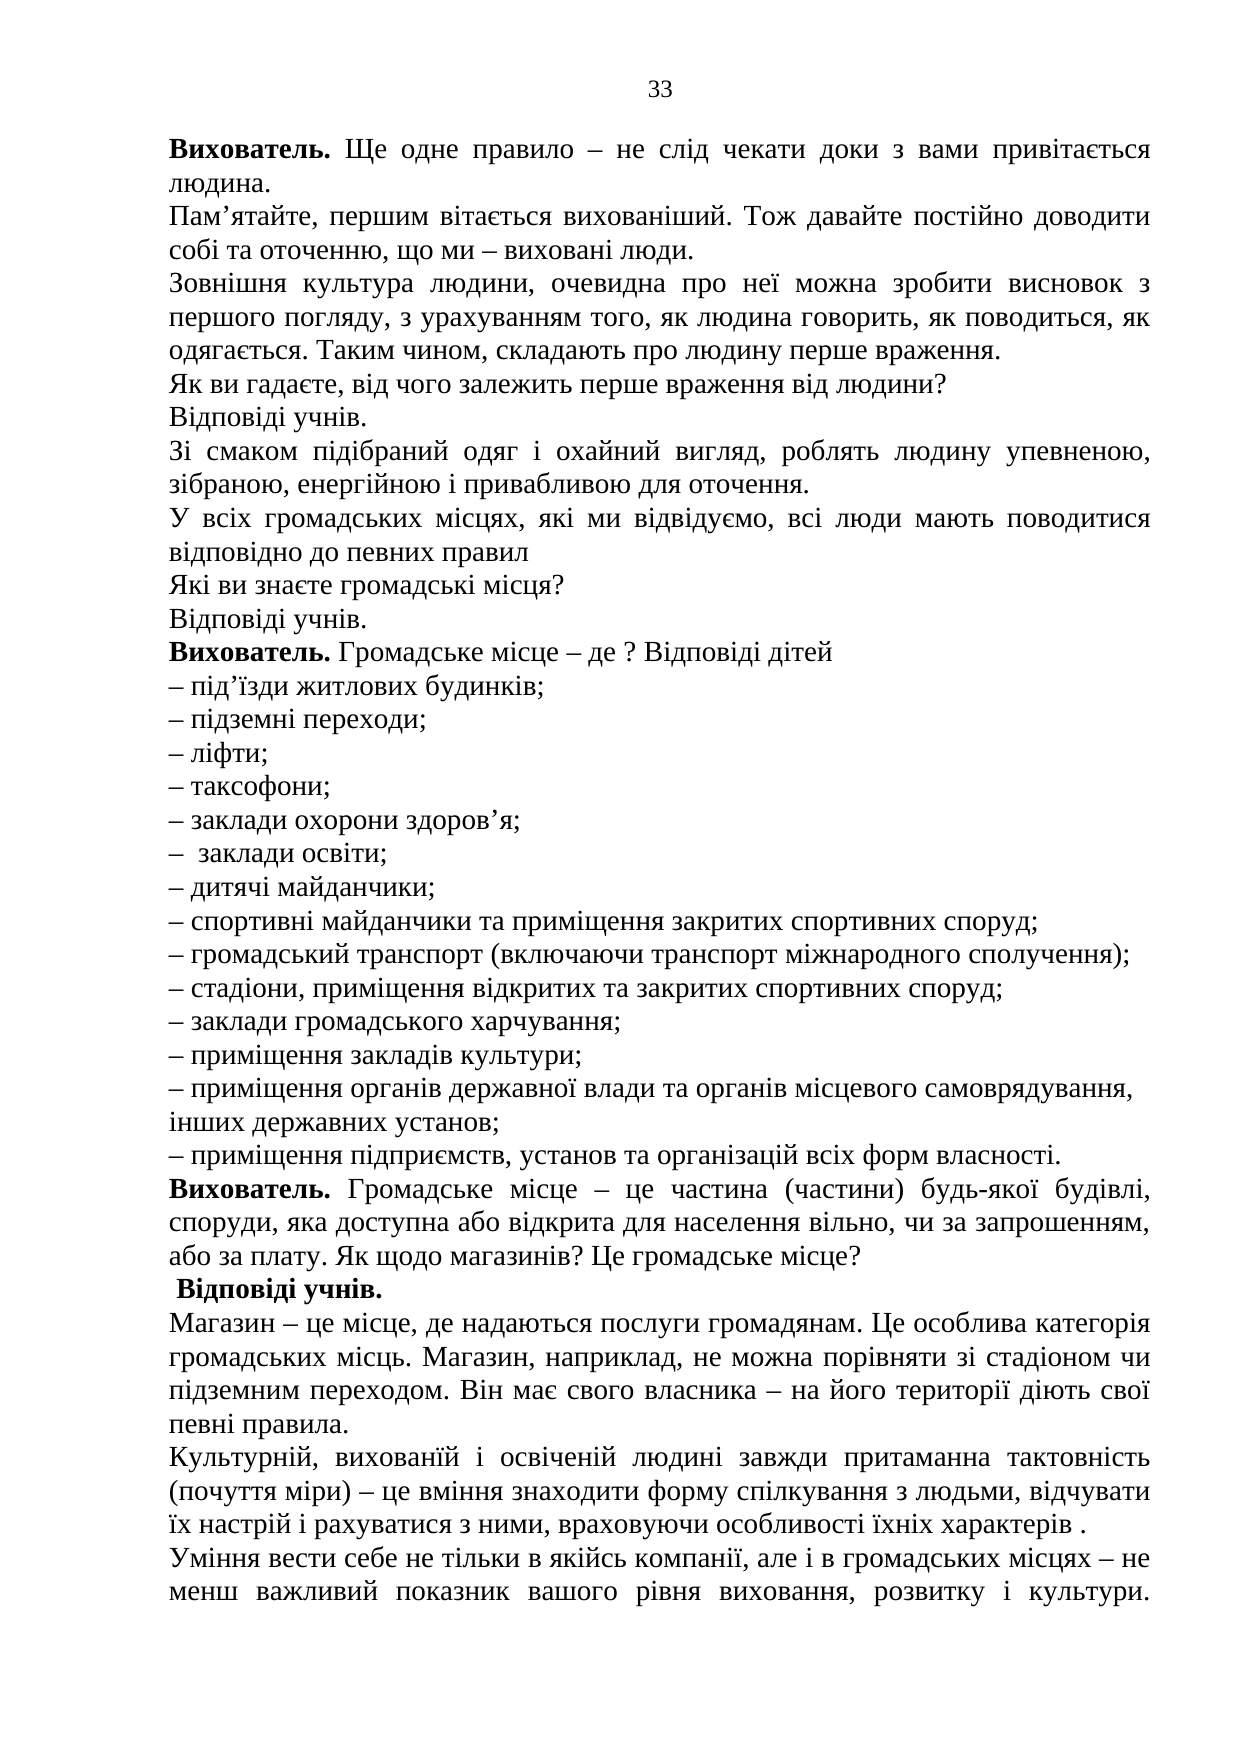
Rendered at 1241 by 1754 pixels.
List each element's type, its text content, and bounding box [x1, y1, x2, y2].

text Які ви знаєте громадські місця? [169, 567, 1152, 601]
text Відповіді учнів. [169, 601, 1152, 634]
text Вихователь. Ще одне правило – не слід чекати доки з вами привітається людина. [169, 131, 1152, 198]
text Як ви гадаєте, від чого залежить перше враження від людини? [169, 366, 1152, 399]
text Зі смаком підібраний одяг і охайний вигляд, роблять людину упевненою, зібраною, енергійною і привабливою для оточення. [169, 433, 1152, 500]
text У всіх громадських місцях, які ми відвідуємо, всі люди мають поводитися відповідно до певних правил [169, 500, 1152, 567]
text Відповіді учнів. [169, 1272, 1152, 1305]
text Пам’ятайте, першим вітається вихованіший. Тож давайте постійно доводити собі та оточенню, що ми – виховані люди. [169, 198, 1152, 265]
text Вихователь. Громадське місце – де ? Відповіді дітей [169, 634, 1152, 668]
text Магазин – це місце, де надаються послуги громадянам. Це особлива категорія громадських місць. Магазин, наприклад, не можна порівняти зі стадіоном чи підземним переходом. Він має свого власника – на його території діють свої певні правила. [169, 1305, 1152, 1439]
text Вихователь. Громадське місце – це частина (частини) будь-якої будівлі, споруди, яка доступна або відкрита для населення вільно, чи за запрошенням, або за плату. Як щодо магазинів? Це громадське місце? [169, 1171, 1152, 1272]
text Зовнішня культура людини, очевидна про неї можна зробити висновок з першого погляду, з урахуванням того, як людина говорить, як поводиться, як одягається. Таким чином, складають про людину перше враження. [169, 265, 1152, 366]
text – під’їзди житлових будинків; [169, 668, 1152, 701]
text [169, 1540, 1152, 1607]
text Відповіді учнів. [169, 399, 1152, 433]
text Культурній, вихованїй і освіченій людині завжди притаманна тактовність (почуття міри) – це вміння знаходити форму спілкування з людьми, відчувати їх настрій і рахуватися з ними, враховуючи особливості їхніх характерів . [169, 1439, 1152, 1540]
text – підземні переходи; – ліфти; – таксофони; – заклади охорони здоров’я; – заклади освіти; – дитячі майданчики; – спортивні майданчики та приміщення закритих спортивних споруд; – громадський транспорт (включаючи транспорт міжнародного сполучення); – стадіони, приміщення відкритих та закритих спортивних споруд; – заклади громадського харчування; – приміщення закладів культури; – приміщення органів державної влади та органів місцевого самоврядування, інших державних установ; – приміщення підприємств, установ та організацій всіх форм власності. [169, 701, 1152, 1171]
